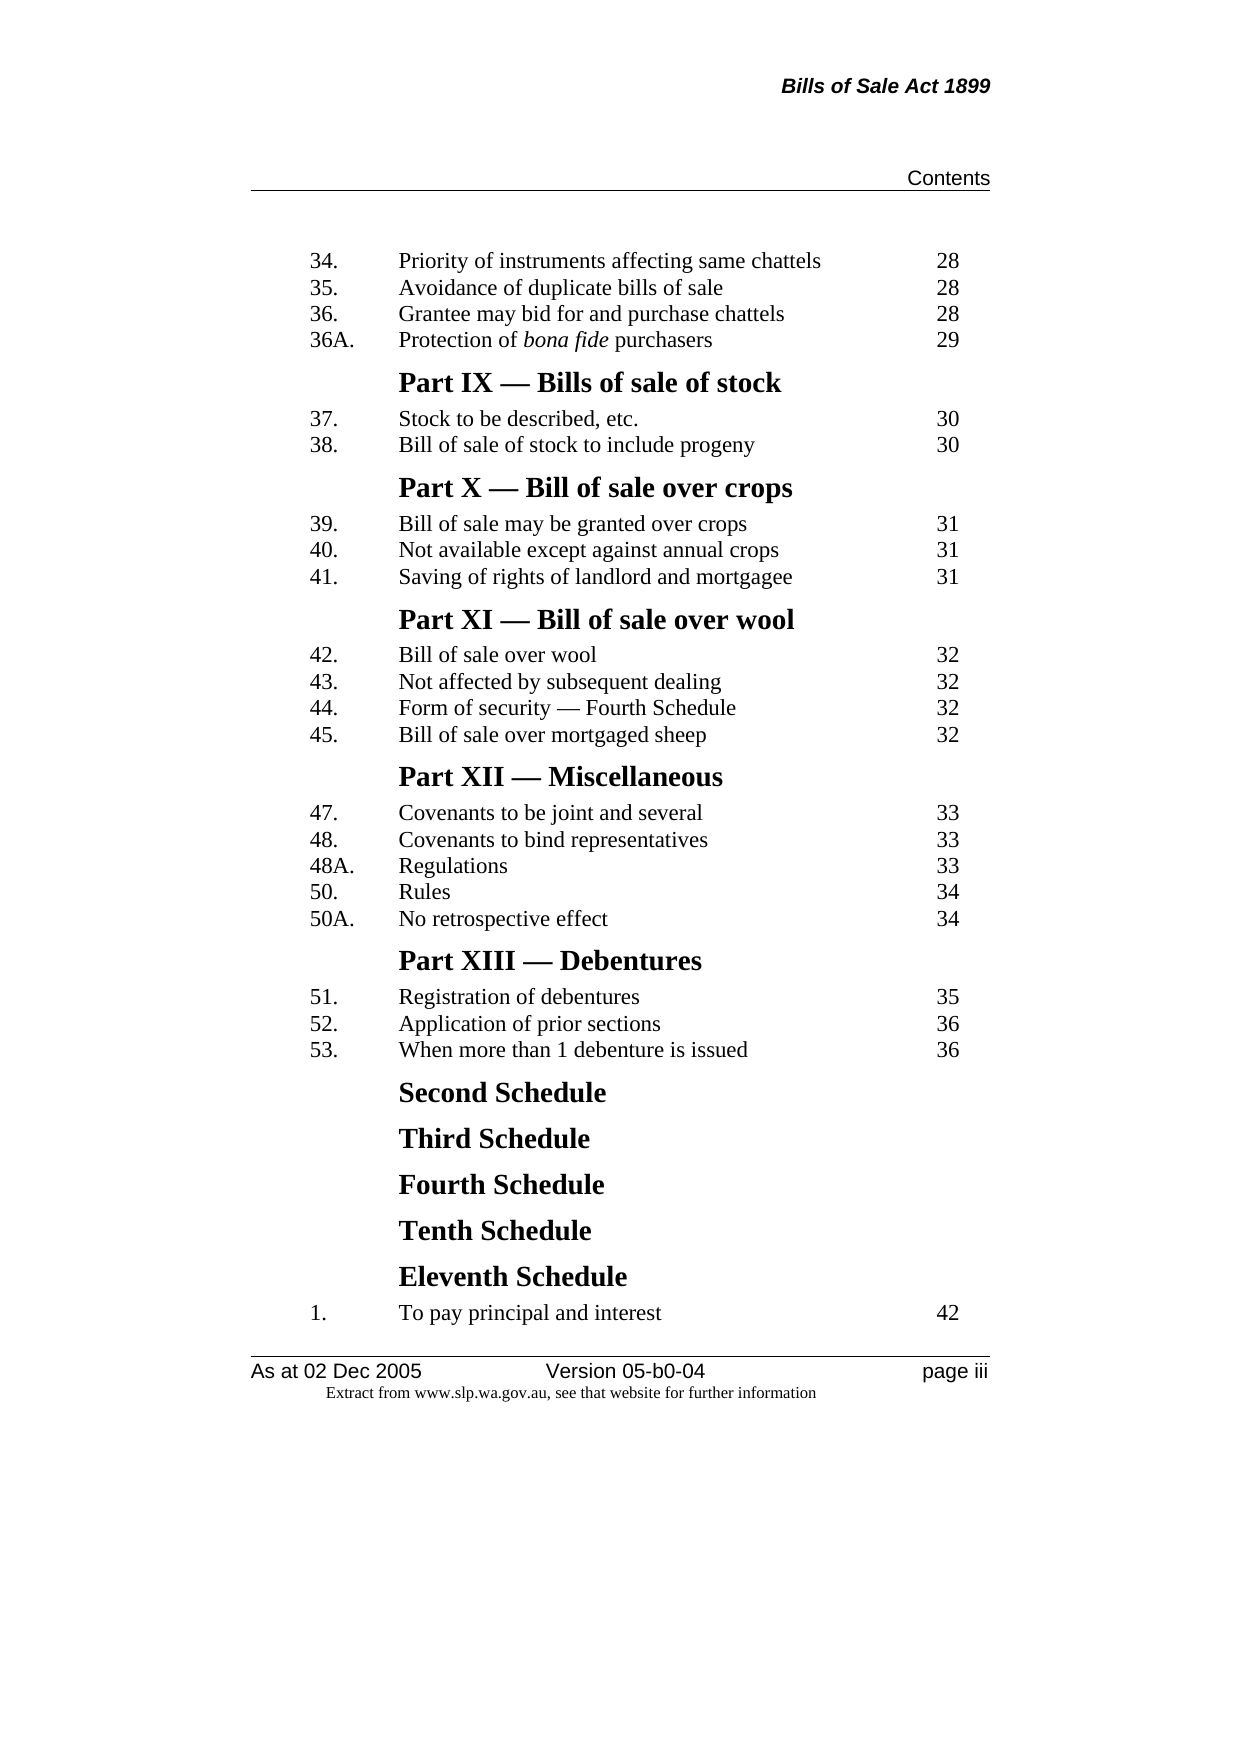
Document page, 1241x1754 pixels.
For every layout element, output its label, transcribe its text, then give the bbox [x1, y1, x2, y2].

text 50. Rules 34 [309, 878, 872, 905]
text 45. Bill of sale over mortgaged sheep 32 [309, 721, 872, 747]
text Part XII — Miscellaneous [398, 759, 872, 793]
text Part X — Bill of sale over crops [398, 470, 872, 504]
text 36. Grantee may bid for and purchase chattels 28 [309, 300, 872, 327]
text Part IX — Bills of sale of stock [398, 365, 872, 399]
text 37. Stock to be described, etc. 30 [309, 405, 872, 432]
text 53. When more than 1 debenture is issued 36 [309, 1036, 872, 1062]
text 1. To pay principal and interest 42 [309, 1299, 872, 1325]
text Part XIII — Debentures [398, 943, 872, 977]
text 51. Registration of debentures 35 [309, 983, 872, 1010]
text 44. Form of security — Fourth Schedule 32 [309, 694, 872, 721]
text 42. Bill of sale over wool 32 [309, 642, 872, 668]
text 39. Bill of sale may be granted over crops 31 [309, 510, 872, 537]
text 43. Not affected by subsequent dealing 32 [309, 668, 872, 694]
text 48. Covenants to bind representatives 33 [309, 826, 872, 852]
text 36A. Protection of bona fide purchasers 29 [309, 327, 872, 353]
text 50A. No retrospective effect 34 [309, 905, 872, 931]
text Third Schedule [398, 1121, 872, 1154]
text 40. Not available except against annual crops 31 [309, 537, 872, 563]
text 47. Covenants to be joint and several 33 [309, 799, 872, 826]
text 34. Priority of instruments affecting same chattels 28 [309, 247, 872, 274]
text Fourth Schedule [398, 1167, 872, 1201]
text 38. Bill of sale of stock to include progeny 30 [309, 432, 872, 458]
text 41. Saving of rights of landlord and mortgagee 31 [309, 563, 872, 589]
text 52. Application of prior sections 36 [309, 1010, 872, 1036]
text Part XI — Bill of sale over wool [398, 602, 872, 635]
text Tenth Schedule [398, 1213, 872, 1247]
text Eleventh Schedule [398, 1259, 872, 1293]
text Second Schedule [398, 1075, 872, 1108]
text 48A. Regulations 33 [309, 852, 872, 878]
text 35. Avoidance of duplicate bills of sale 28 [309, 274, 872, 300]
